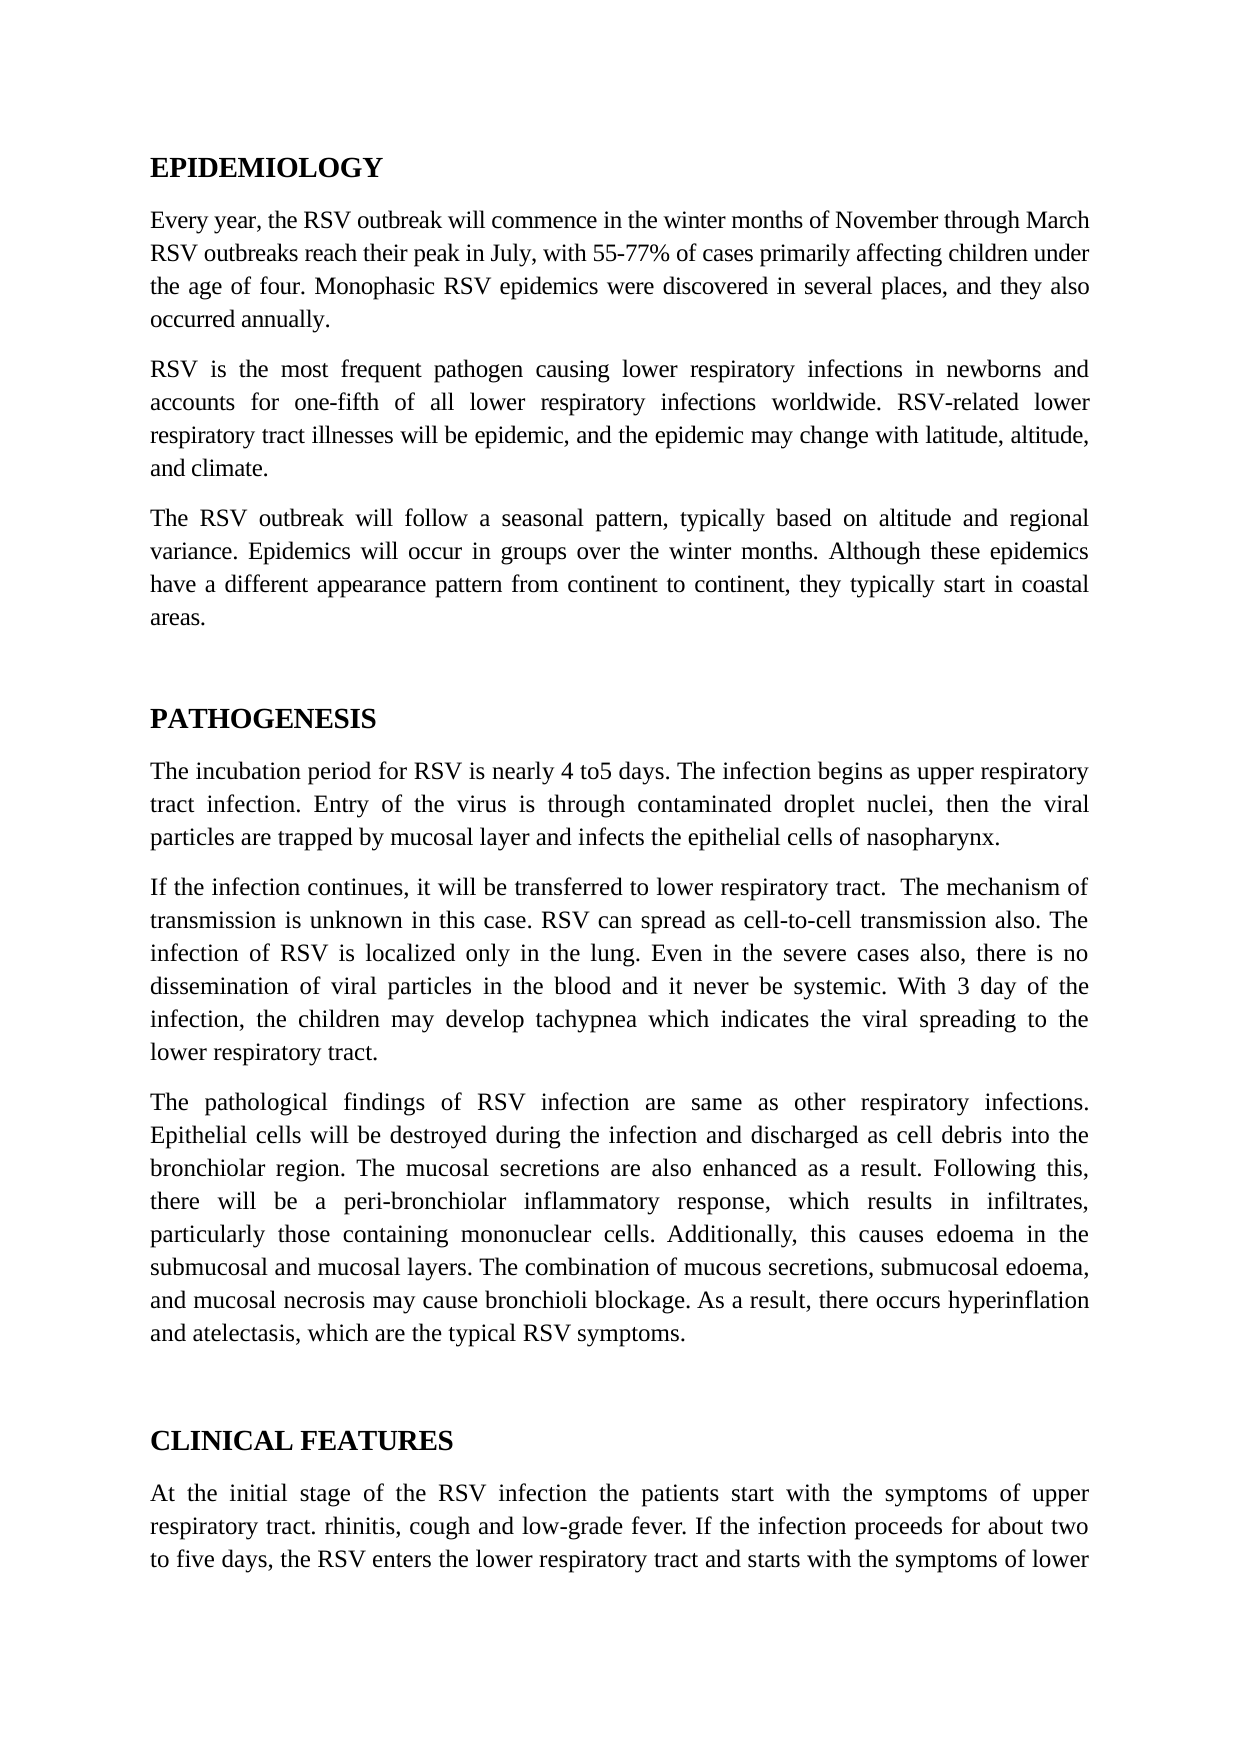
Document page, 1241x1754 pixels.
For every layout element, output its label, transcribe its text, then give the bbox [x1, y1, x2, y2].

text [150, 1478, 1090, 1573]
text CLINICAL FEATURES [150, 1423, 1090, 1456]
text The RSV outbreak will follow a seasonal pattern, typically based on altitude and regional variance. Epidemics will occur in groups over the winter months. Although these epidemics have a different appearance pattern from continent to continent, they typically start in coastal areas. [150, 503, 1090, 631]
text The pathological findings of RSV infection are same as other respiratory infections. Epithelial cells will be destroyed during the infection and discharged as cell debris into the bronchiolar region. The mucosal secretions are also enhanced as a result. Following this, there will be a peri-bronchiolar inflammatory response, which results in infiltrates, particularly those containing mononuclear cells. Additionally, this causes edoema in the submucosal and mucosal layers. The combination of mucous secretions, submucosal edoema, and mucosal necrosis may cause bronchioli blockage. As a result, there occurs hyperinflation and atelectasis, which are the typical RSV symptoms. [150, 1087, 1090, 1347]
text PATHOGENESIS [150, 701, 1090, 735]
text The incubation period for RSV is nearly 4 to5 days. The infection begins as upper respiratory tract infection. Entry of the virus is through contaminated droplet nuclei, then the viral particles are trapped by mucosal layer and infects the epithelial cells of nasopharynx. [150, 756, 1090, 851]
text If the infection continues, it will be transferred to lower respiratory tract. The mechanism of transmission is unknown in this case. RSV can spread as cell-to-cell transmission also. The infection of RSV is localized only in the lung. Even in the severe cases also, there is no dissemination of viral particles in the blood and it never be systemic. With 3 day of the infection, the children may develop tachypnea which indicates the viral spreading to the lower respiratory tract. [150, 872, 1090, 1066]
text RSV is the most frequent pathogen causing lower respiratory infections in newborns and accounts for one-fifth of all lower respiratory infections worldwide. RSV-related lower respiratory tract illnesses will be epidemic, and the epidemic may change with latitude, altitude, and climate. [150, 354, 1090, 482]
text EPIDEMIOLOGY [150, 150, 1090, 183]
text Every year, the RSV outbreak will commence in the winter months of November through March RSV outbreaks reach their peak in July, with 55-77% of cases primarily affecting children under the age of four. Monophasic RSV epidemics were discovered in several places, and they also occurred annually. [150, 205, 1090, 333]
